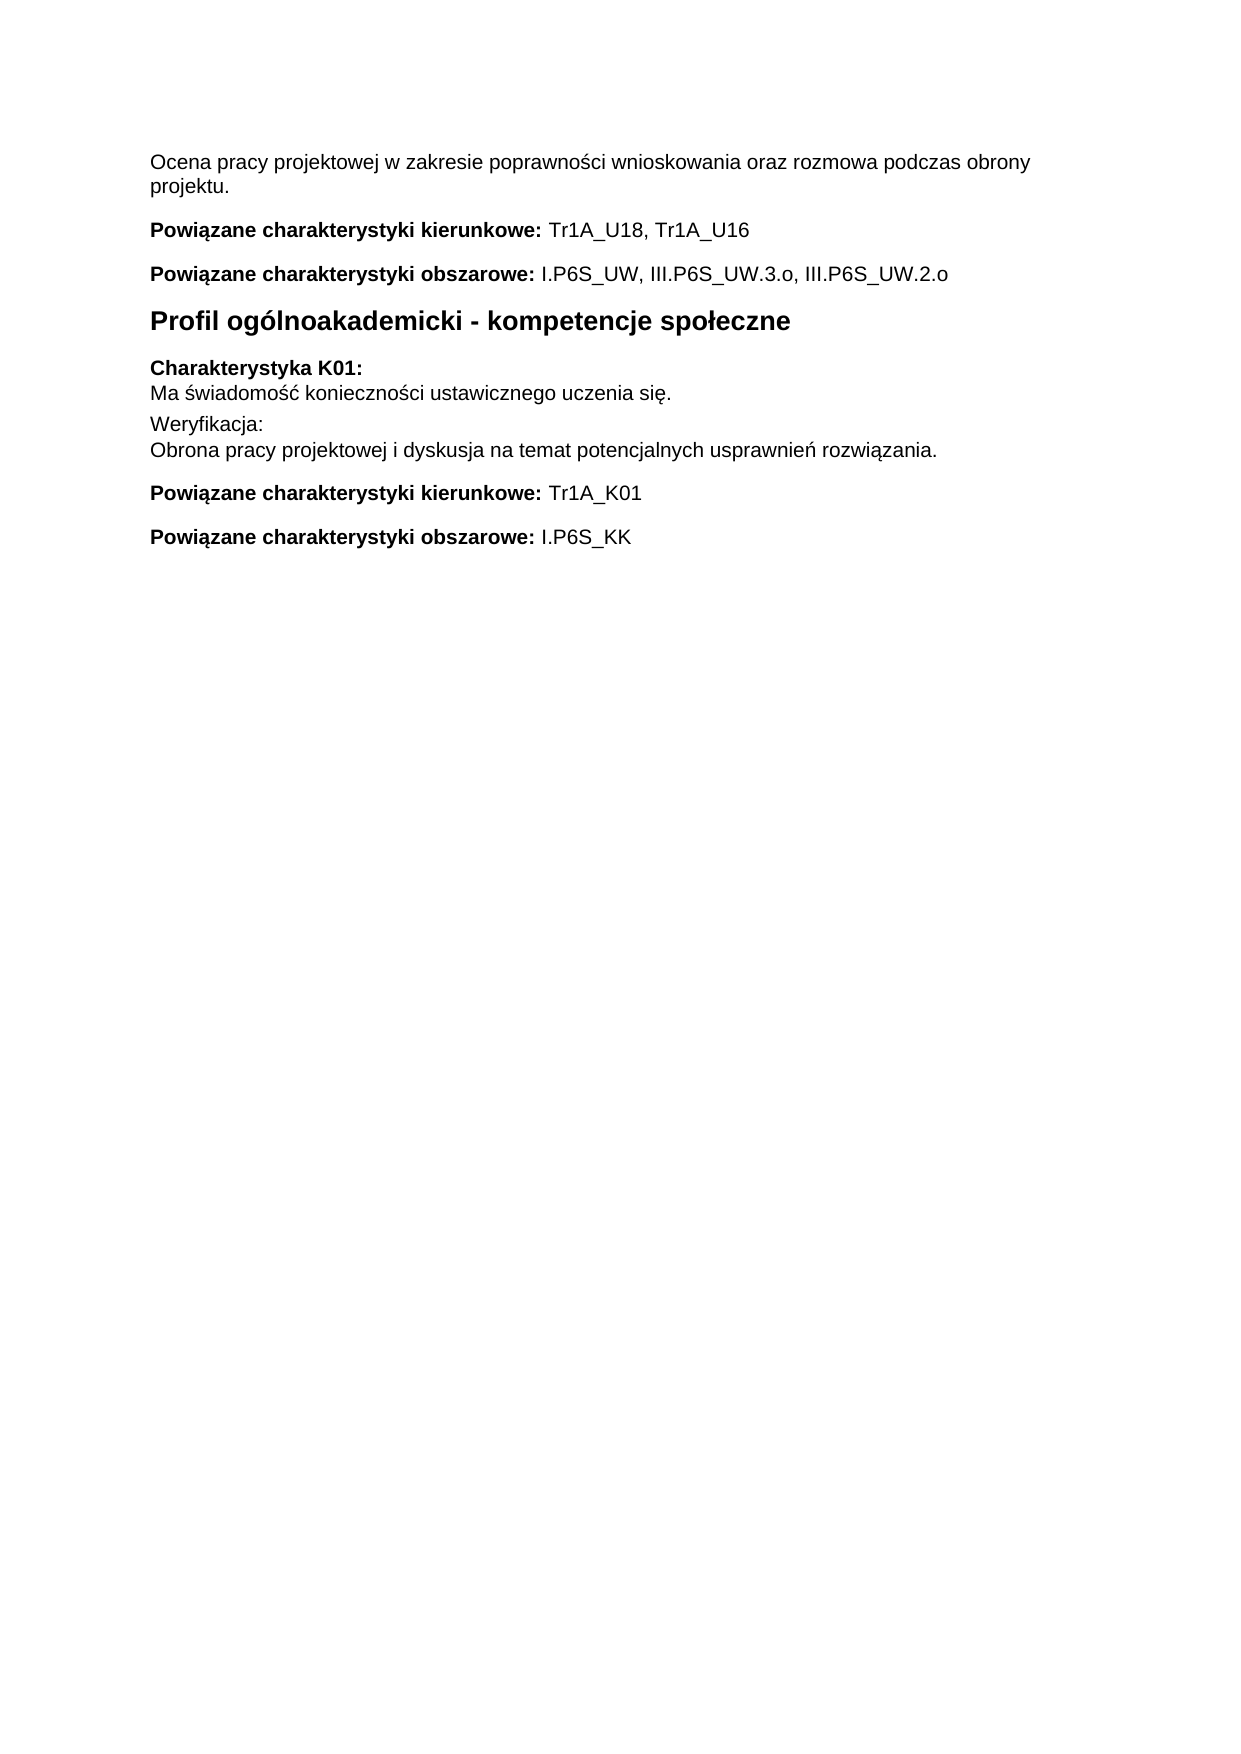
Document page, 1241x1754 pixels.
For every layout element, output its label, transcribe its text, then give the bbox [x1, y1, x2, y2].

text Obrona pracy projektowej i dyskusja na temat potencjalnych usprawnień rozwiązania. [150, 437, 1090, 461]
text Powiązane charakterystyki obszarowe: I.P6S_UW, III.P6S_UW.3.o, III.P6S_UW.2.o [150, 261, 1090, 285]
text Charakterystyka K01: [150, 356, 1090, 380]
text Powiązane charakterystyki obszarowe: I.P6S_KK [150, 525, 1090, 549]
text Ma świadomość konieczności ustawicznego uczenia się. [150, 381, 1090, 405]
subtitle Profil ogólnoakademicki - kompetencje społeczne [150, 305, 1090, 336]
text Weryfikacja: [150, 411, 1090, 435]
text Powiązane charakterystyki kierunkowe: Tr1A_K01 [150, 481, 1090, 505]
text Powiązane charakterystyki kierunkowe: Tr1A_U18, Tr1A_U16 [150, 218, 1090, 242]
text Ocena pracy projektowej w zakresie poprawności wnioskowania oraz rozmowa podczas obrony projektu. [150, 150, 1090, 198]
